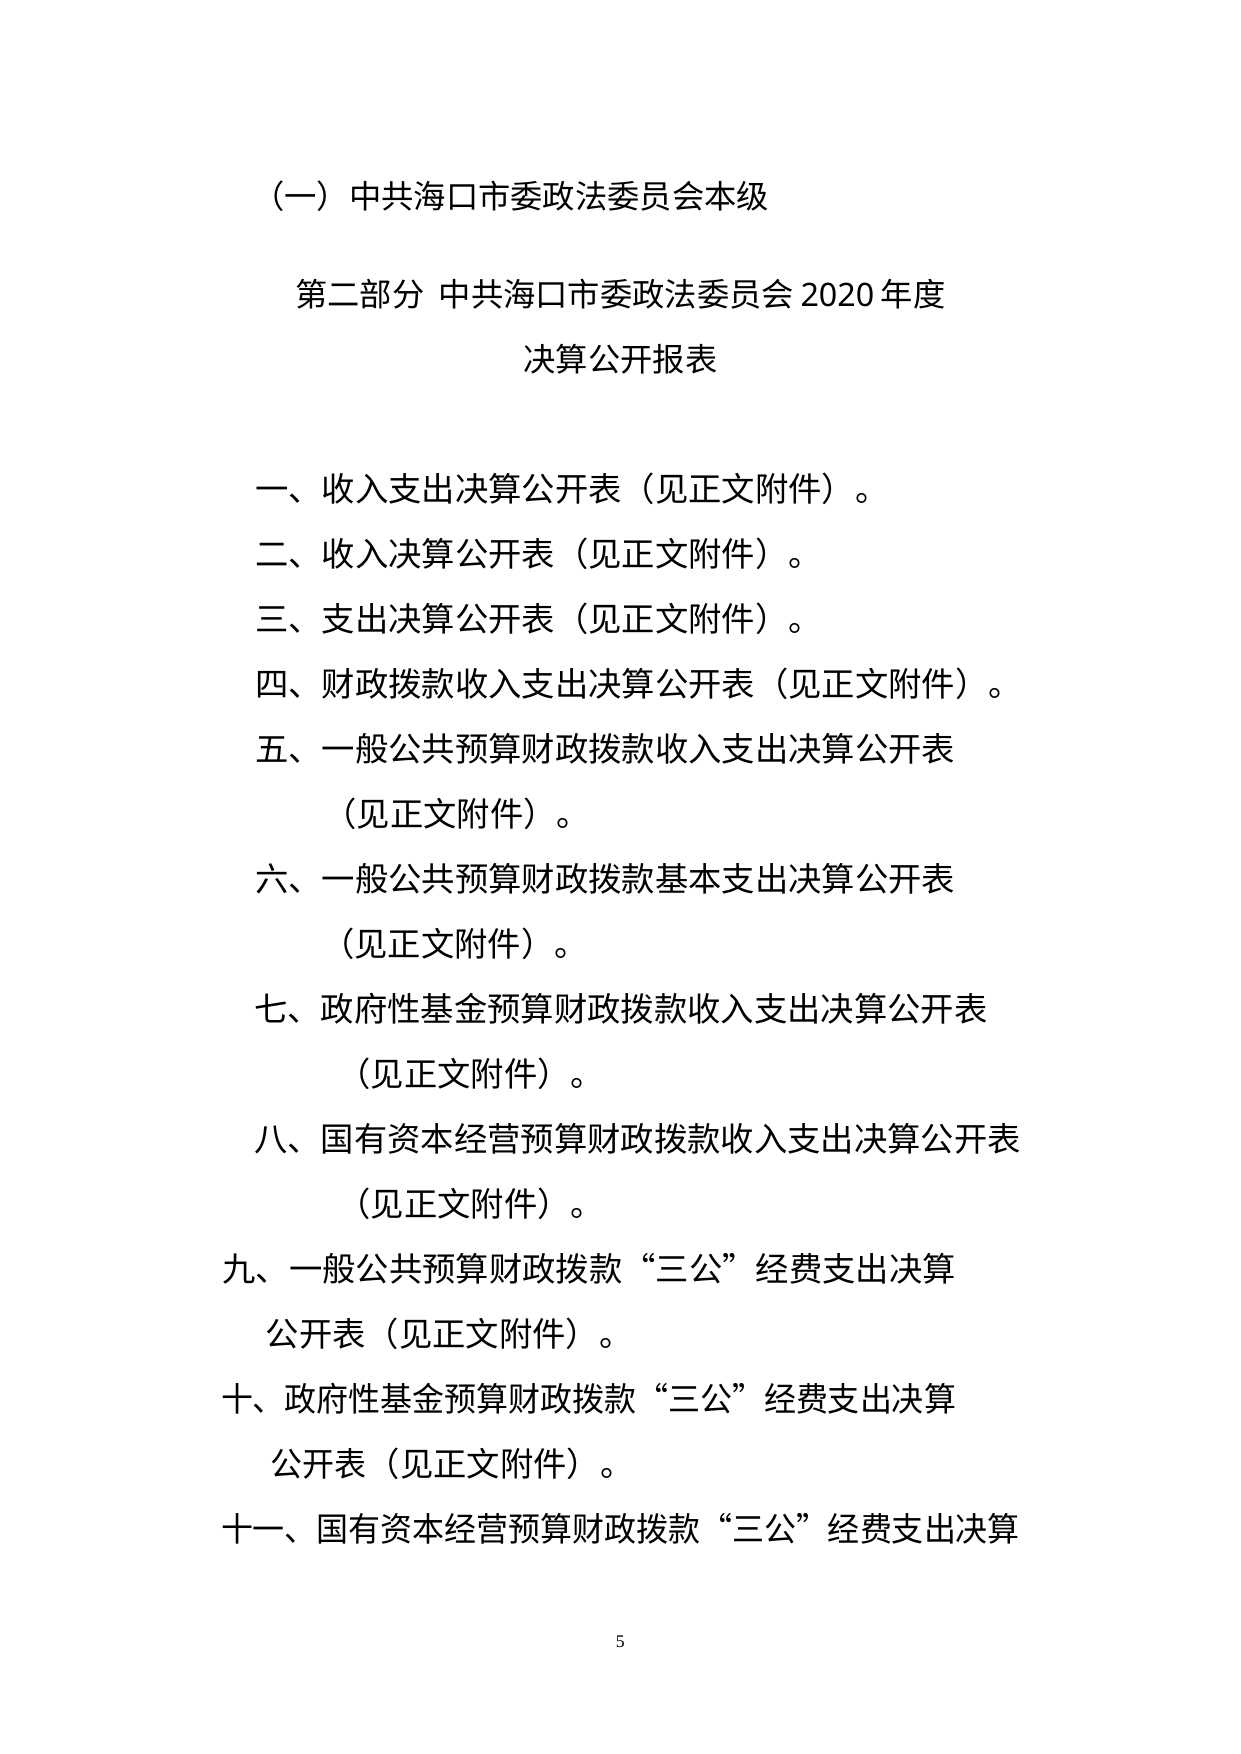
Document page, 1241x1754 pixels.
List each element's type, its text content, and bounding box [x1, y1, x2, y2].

text 八、国有资本经营预算财政拨款收入支出决算公开表 [254, 1104, 1053, 1169]
text 十、政府性基金预算财政拨款“三公”经费支出决算 [187, 1364, 1053, 1429]
text 四、财政拨款收入支出决算公开表（见正文附件）。 [187, 649, 1053, 714]
text 第二部分 中共海口市委政法委员会2020年度 [187, 259, 1053, 324]
text 一、收入支出决算公开表（见正文附件）。 [187, 454, 1053, 519]
text 公开表（见正文附件）。 [187, 1429, 1053, 1494]
text （一）中共海口市委政法委员会本级 [187, 162, 1053, 227]
text （见正文附件）。 [321, 1169, 1053, 1234]
text 十一、国有资本经营预算财政拨款“三公”经费支出决算 [187, 1494, 1053, 1559]
text （见正文附件）。 [187, 909, 1053, 974]
text （见正文附件）。 [187, 779, 1053, 844]
text 三、支出决算公开表（见正文附件）。 [187, 584, 1053, 649]
text 九、一般公共预算财政拨款“三公”经费支出决算 [187, 1234, 1053, 1299]
text 决算公开报表 [187, 324, 1053, 389]
text 六、一般公共预算财政拨款基本支出决算公开表 [187, 844, 1053, 909]
text 公开表（见正文附件）。 [187, 1299, 1053, 1364]
text （见正文附件）。 [321, 1039, 1053, 1104]
text 二、收入决算公开表（见正文附件）。 [187, 519, 1053, 584]
text 五、一般公共预算财政拨款收入支出决算公开表 [187, 714, 1053, 779]
text 七、政府性基金预算财政拨款收入支出决算公开表 [254, 974, 1053, 1039]
